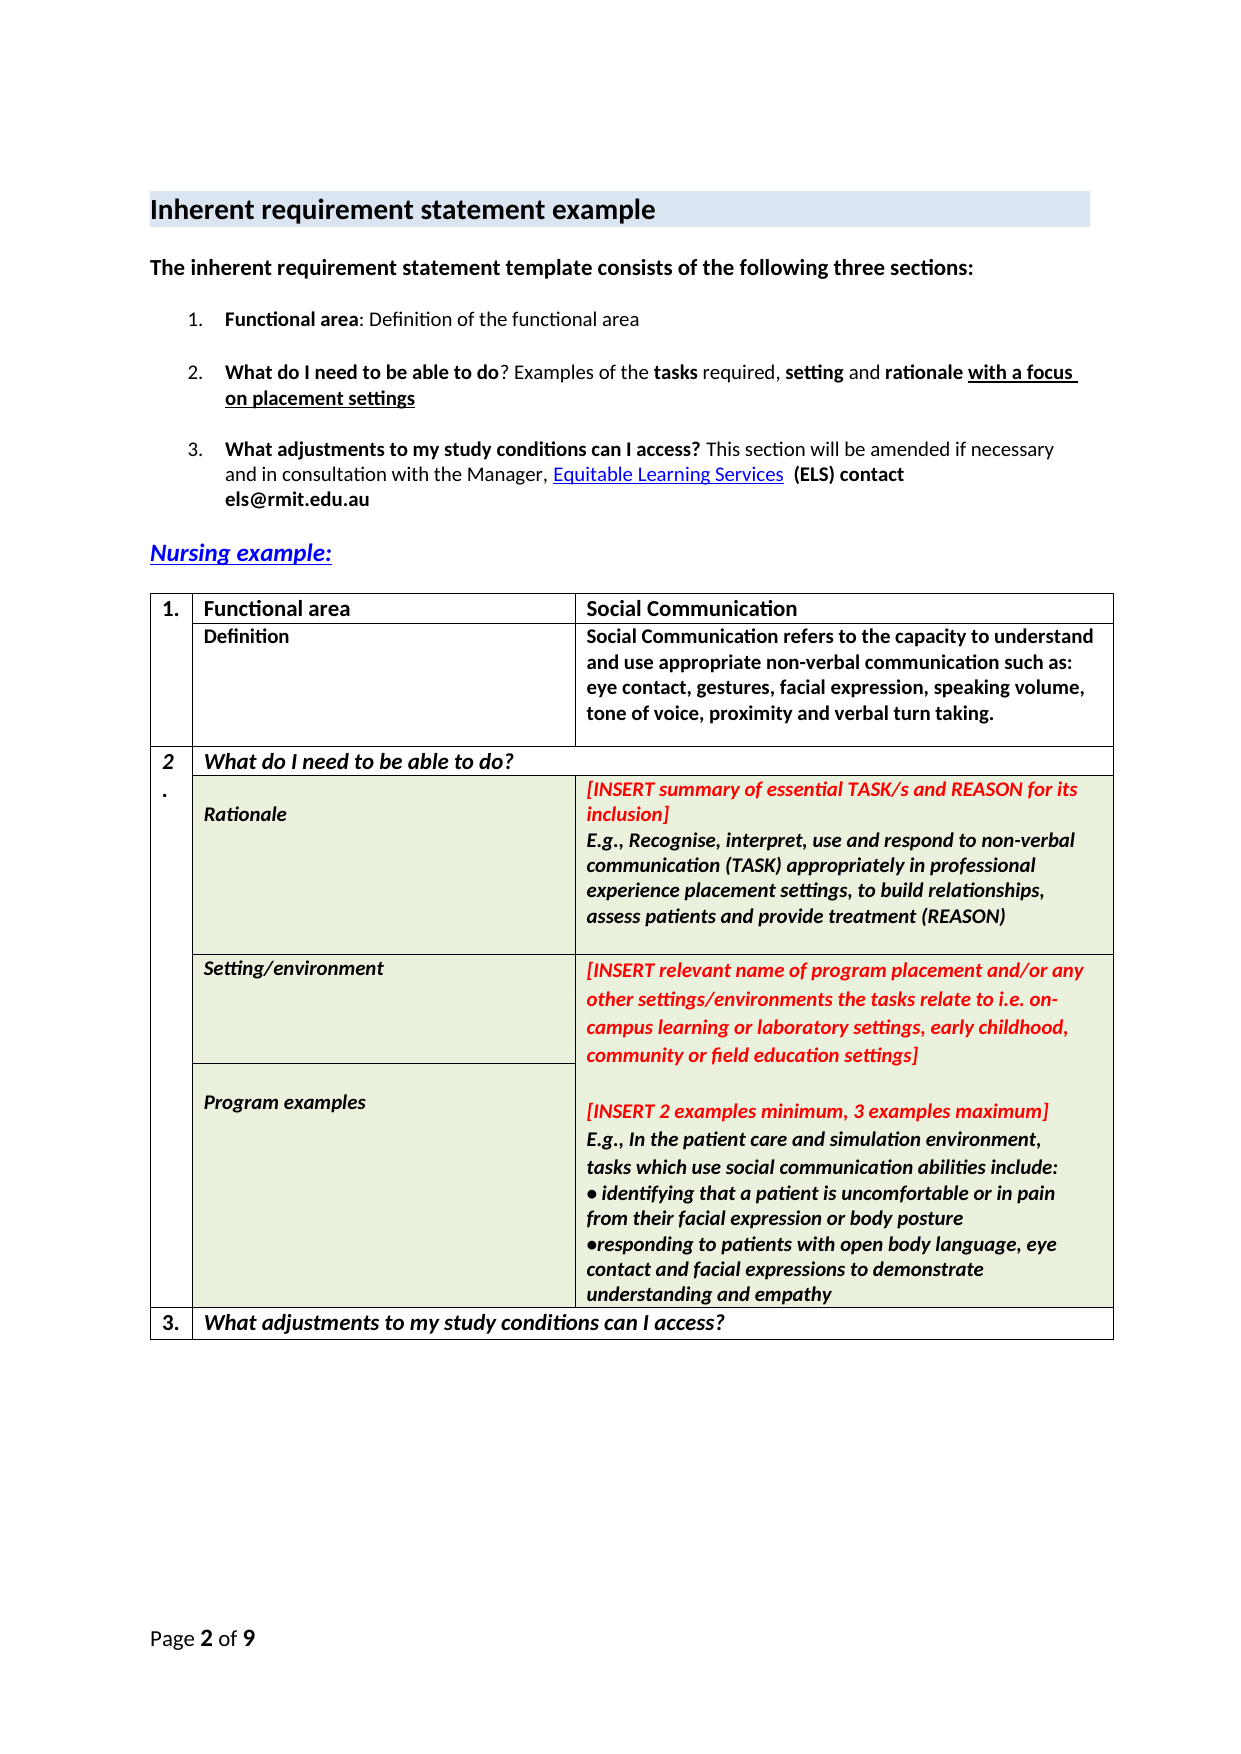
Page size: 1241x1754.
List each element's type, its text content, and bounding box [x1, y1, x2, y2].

table_cell 2. [151, 747, 192, 1307]
list What adjustments to my study conditions can I access? This section will be amended if necessary and in consultation with the Manager, Equitable Learning Services (ELS) contact els@rmit.edu.au [187, 436, 1090, 512]
text The inherent requirement statement template consists of the following three sections: [150, 253, 1090, 281]
table_cell 3. [151, 1308, 192, 1339]
text Nursing example: [150, 537, 1090, 568]
text Inherent requirement statement example [150, 191, 1090, 227]
table_cell What adjustments to my study conditions can I access? [193, 1308, 1113, 1339]
table_cell Rationale [193, 776, 575, 954]
table_cell What do I need to be able to do? [193, 747, 1113, 775]
list Functional area: Definition of the functional area [187, 306, 1090, 332]
table_cell Setting/environment [193, 955, 575, 1063]
table_cell Program examples [193, 1064, 575, 1307]
table_cell Social Communication refers to the capacity to understand and use appropriate non-verbal communication such as: eye contact, gestures, facial expression, speaking volume, tone of voice, proximity and verbal turn taking. [576, 624, 1113, 746]
table_cell Definition [193, 624, 575, 746]
table_cell [INSERT summary of essential TASK/s and REASON for its inclusion] E.g., Recognise, interpret, use and respond to non-verbal communication (TASK) appropriately in professional experience placement settings, to build relationships, assess patients and provide treatment (REASON) [576, 776, 1113, 954]
table_cell [INSERT relevant name of program placement and/or any other settings/environments the tasks relate to i.e. on- campus learning or laboratory settings, early childhood, community or field education settings] [INSERT 2 examples minimum, 3 examples maximum] E.g., In the patient care and simulation environment, tasks which use social communication abilities include: • identifying that a patient is uncomfortable or in pain from their facial expression or body posture •responding to patients with open body language, eye contact and facial expressions to demonstrate understanding and empathy [576, 955, 1113, 1307]
list What do I need to be able to do? Examples of the tasks required, setting and rationale with a focus on placement settings [187, 359, 1090, 410]
table_header 1. [151, 594, 192, 746]
table_header Social Communication [576, 594, 1113, 622]
table_header Functional area [193, 594, 575, 622]
